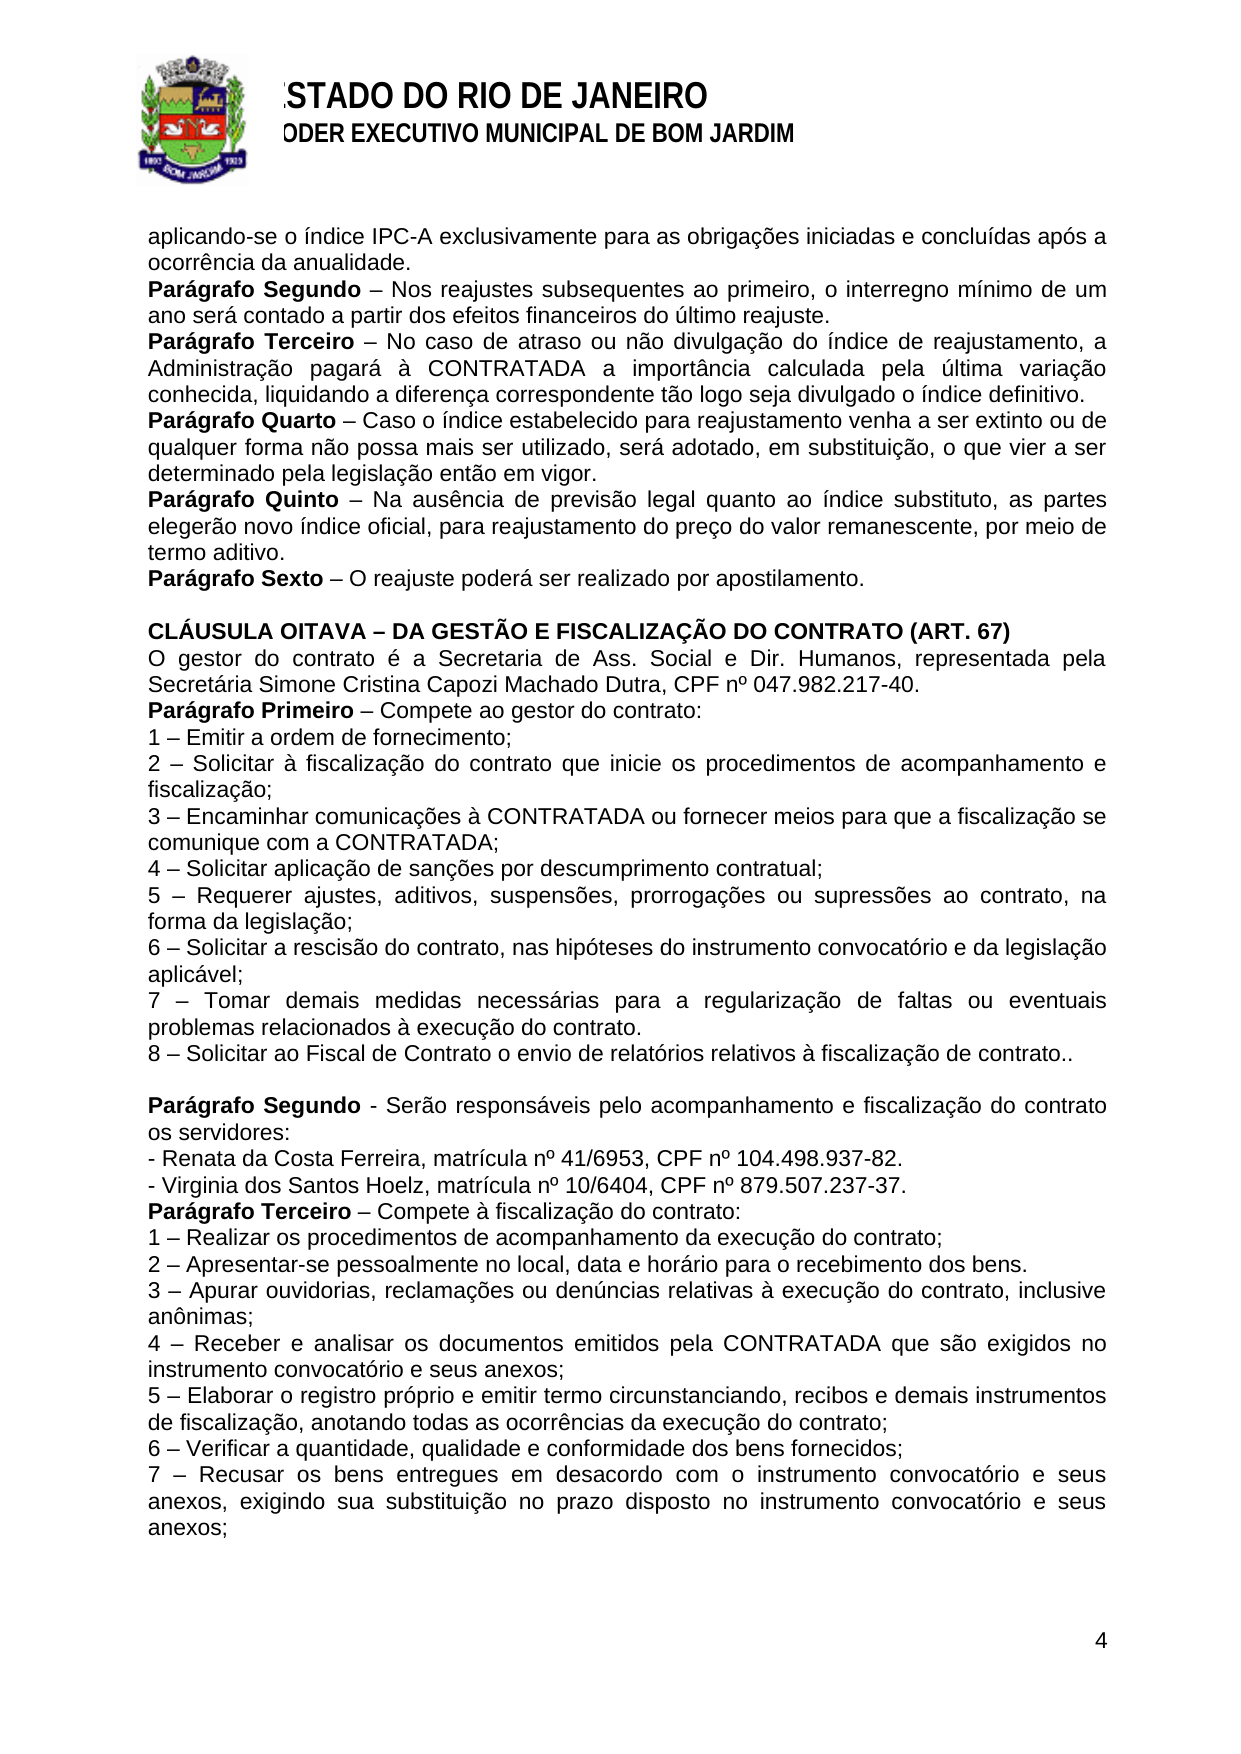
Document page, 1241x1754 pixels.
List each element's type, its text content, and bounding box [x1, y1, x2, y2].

text 4 – Receber e analisar os documentos emitidos pela CONTRATADA que são exigidos no instrumento convocatório e seus anexos; [148, 1330, 1107, 1382]
text 2 – Apresentar-se pessoalmente no local, data e horário para o recebimento dos bens. [148, 1251, 1107, 1277]
text 8 – Solicitar ao Fiscal de Contrato o envio de relatórios relativos à fiscalização de contrato.. [148, 1040, 1107, 1066]
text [148, 201, 1107, 276]
text 4 – Solicitar aplicação de sanções por descumprimento contratual; [148, 855, 1107, 882]
text 7 – Tomar demais medidas necessárias para a regularização de faltas ou eventuais problemas relacionados à execução do contrato. [148, 987, 1107, 1040]
text Parágrafo Quinto – Na ausência de previsão legal quanto ao índice substituto, as partes elegerão novo índice oficial, para reajustamento do preço do valor remanescente, por meio de termo aditivo. [148, 486, 1107, 565]
text Parágrafo Primeiro – Compete ao gestor do contrato: [148, 697, 1107, 723]
text 5 – Elaborar o registro próprio e emitir termo circunstanciando, recibos e demais instrumentos de fiscalização, anotando todas as ocorrências da execução do contrato; [148, 1382, 1107, 1435]
text 1 – Realizar os procedimentos de acompanhamento da execução do contrato; [148, 1224, 1107, 1251]
text 3 – Encaminhar comunicações à CONTRATADA ou fornecer meios para que a fiscalização se comunique com a CONTRATADA; [148, 803, 1107, 855]
text Parágrafo Terceiro – Compete à fiscalização do contrato: [148, 1198, 1107, 1224]
text CLÁUSULA OITAVA – DA GESTÃO E FISCALIZAÇÃO DO CONTRATO (ART. 67) [148, 618, 1107, 644]
text Parágrafo Segundo - Serão responsáveis pelo acompanhamento e fiscalização do contrato os servidores: [148, 1092, 1107, 1145]
text Parágrafo Sexto – O reajuste poderá ser realizado por apostilamento. [148, 565, 1107, 592]
text Parágrafo Segundo – Nos reajustes subsequentes ao primeiro, o interregno mínimo de um ano será contado a partir dos efeitos financeiros do último reajuste. [148, 276, 1107, 328]
text Parágrafo Quarto – Caso o índice estabelecido para reajustamento venha a ser extinto ou de qualquer forma não possa mais ser utilizado, será adotado, em substituição, o que vier a ser determinado pela legislação então em vigor. [148, 407, 1107, 486]
text O gestor do contrato é a Secretaria de Ass. Social e Dir. Humanos, representada pela Secretária Simone Cristina Capozi Machado Dutra, CPF nº 047.982.217-40. [148, 644, 1107, 697]
text 2 – Solicitar à fiscalização do contrato que inicie os procedimentos de acompanhamento e fiscalização; [148, 750, 1107, 803]
text - Renata da Costa Ferreira, matrícula nº 41/6953, CPF nº 104.498.937-82. [148, 1145, 1107, 1172]
text 3 – Apurar ouvidorias, reclamações ou denúncias relativas à execução do contrato, inclusive anônimas; [148, 1277, 1107, 1330]
text 6 – Verificar a quantidade, qualidade e conformidade dos bens fornecidos; [148, 1435, 1107, 1461]
text 6 – Solicitar a rescisão do contrato, nas hipóteses do instrumento convocatório e da legislação aplicável; [148, 934, 1107, 987]
text 5 – Requerer ajustes, aditivos, suspensões, prorrogações ou supressões ao contrato, na forma da legislação; [148, 882, 1107, 934]
text 7 – Recusar os bens entregues em desacordo com o instrumento convocatório e seus anexos, exigindo sua substituição no prazo disposto no instrumento convocatório e seus anexos; [148, 1461, 1107, 1541]
text 1 – Emitir a ordem de fornecimento; [148, 723, 1107, 750]
text Parágrafo Terceiro – No caso de atraso ou não divulgação do índice de reajustamento, a Administração pagará à CONTRATADA a importância calculada pela última variação conhecida, liquidando a diferença correspondente tão logo seja divulgado o índice definitivo. [148, 328, 1107, 407]
text - Virginia dos Santos Hoelz, matrícula nº 10/6404, CPF nº 879.507.237-37. [148, 1172, 1107, 1198]
